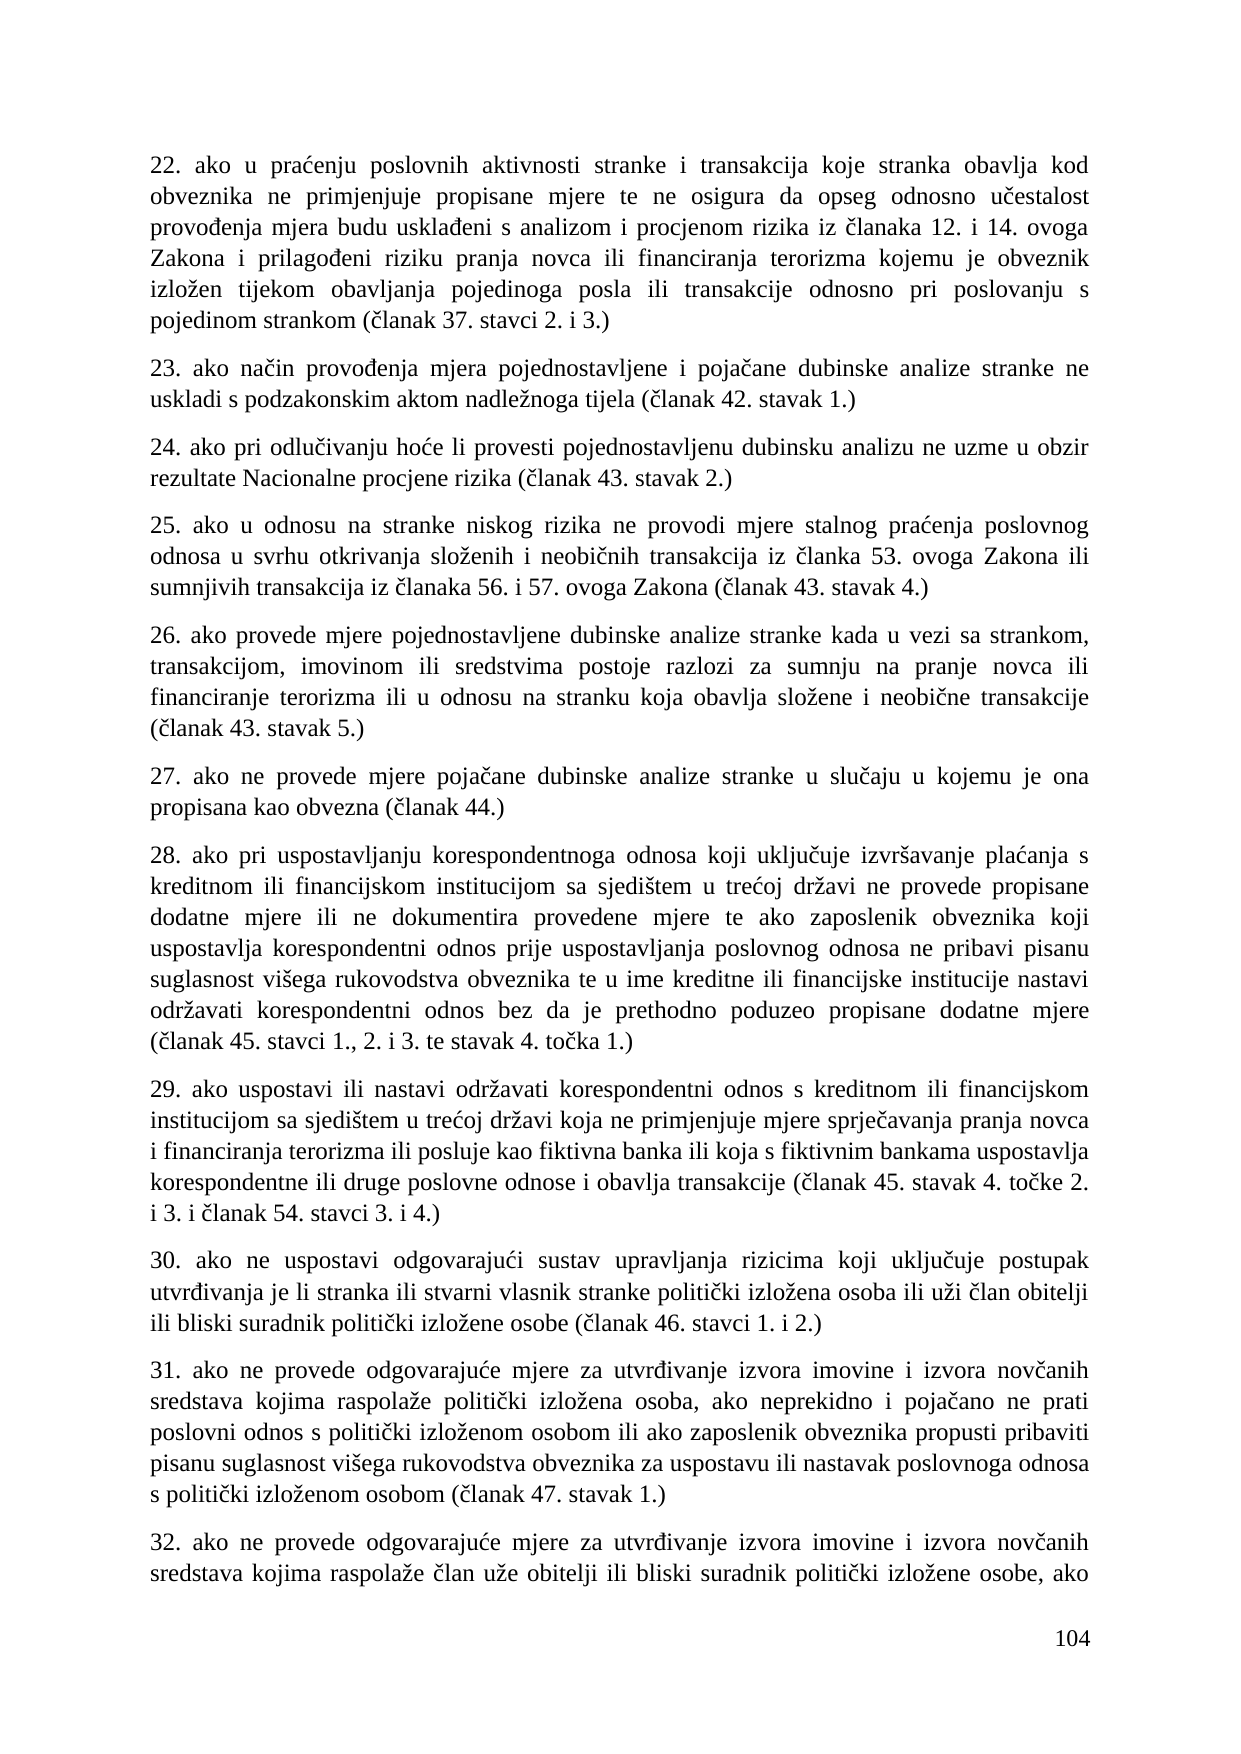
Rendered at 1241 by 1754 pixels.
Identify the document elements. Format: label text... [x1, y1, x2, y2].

text 26. ako provede mjere pojednostavljene dubinske analize stranke kada u vezi sa strankom, transakcijom, imovinom ili sredstvima postoje razlozi za sumnju na pranje novca ili financiranje terorizma ili u odnosu na stranku koja obavlja složene i neobične transakcije (članak 43. stavak 5.) [150, 620, 1090, 742]
text 28. ako pri uspostavljanju korespondentnoga odnosa koji uključuje izvršavanje plaćanja s kreditnom ili financijskom institucijom sa sjedištem u trećoj državi ne provede propisane dodatne mjere ili ne dokumentira provedene mjere te ako zaposlenik obveznika koji uspostavlja korespondentni odnos prije uspostavljanja poslovnog odnosa ne pribavi pisanu suglasnost višega rukovodstva obveznika te u ime kreditne ili financijske institucije nastavi održavati korespondentni odnos bez da je prethodno poduzeo propisane dodatne mjere (članak 45. stavci 1., 2. i 3. te stavak 4. točka 1.) [150, 840, 1090, 1055]
text 30. ako ne uspostavi odgovarajući sustav upravljanja rizicima koji uključuje postupak utvrđivanja je li stranka ili stvarni vlasnik stranke politički izložena osoba ili uži član obitelji ili bliski suradnik politički izložene osobe (članak 46. stavci 1. i 2.) [150, 1246, 1090, 1336]
text 22. ako u praćenju poslovnih aktivnosti stranke i transakcija koje stranka obavlja kod obveznika ne primjenjuje propisane mjere te ne osigura da opseg odnosno učestalost provođenja mjera budu usklađeni s analizom i procjenom rizika iz članaka 12. i 14. ovoga Zakona i prilagođeni riziku pranja novca ili financiranja terorizma kojemu je obveznik izložen tijekom obavljanja pojedinoga posla ili transakcije odnosno pri poslovanju s pojedinom strankom (članak 37. stavci 2. i 3.) [150, 150, 1090, 334]
text 27. ako ne provede mjere pojačane dubinske analize stranke u slučaju u kojemu je ona propisana kao obvezna (članak 44.) [150, 761, 1090, 821]
text 29. ako uspostavi ili nastavi održavati korespondentni odnos s kreditnom ili financijskom institucijom sa sjedištem u trećoj državi koja ne primjenjuje mjere sprječavanja pranja novca i financiranja terorizma ili posluje kao fiktivna banka ili koja s fiktivnim bankama uspostavlja korespondentne ili druge poslovne odnose i obavlja transakcije (članak 45. stavak 4. točke 2. i 3. i članak 54. stavci 3. i 4.) [150, 1074, 1090, 1227]
text 24. ako pri odlučivanju hoće li provesti pojednostavljenu dubinsku analizu ne uzme u obzir rezultate Nacionalne procjene rizika (članak 43. stavak 2.) [150, 432, 1090, 491]
text 31. ako ne provede odgovarajuće mjere za utvrđivanje izvora imovine i izvora novčanih sredstava kojima raspolaže politički izložena osoba, ako neprekidno i pojačano ne prati poslovni odnos s politički izloženom osobom ili ako zaposlenik obveznika propusti pribaviti pisanu suglasnost višega rukovodstva obveznika za uspostavu ili nastavak poslovnoga odnosa s politički izloženom osobom (članak 47. stavak 1.) [150, 1355, 1090, 1508]
text 25. ako u odnosu na stranke niskog rizika ne provodi mjere stalnog praćenja poslovnog odnosa u svrhu otkrivanja složenih i neobičnih transakcija iz članka 53. ovoga Zakona ili sumnjivih transakcija iz članaka 56. i 57. ovoga Zakona (članak 43. stavak 4.) [150, 510, 1090, 601]
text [150, 1527, 1090, 1587]
text 23. ako način provođenja mjera pojednostavljene i pojačane dubinske analize stranke ne uskladi s podzakonskim aktom nadležnoga tijela (članak 42. stavak 1.) [150, 353, 1090, 413]
